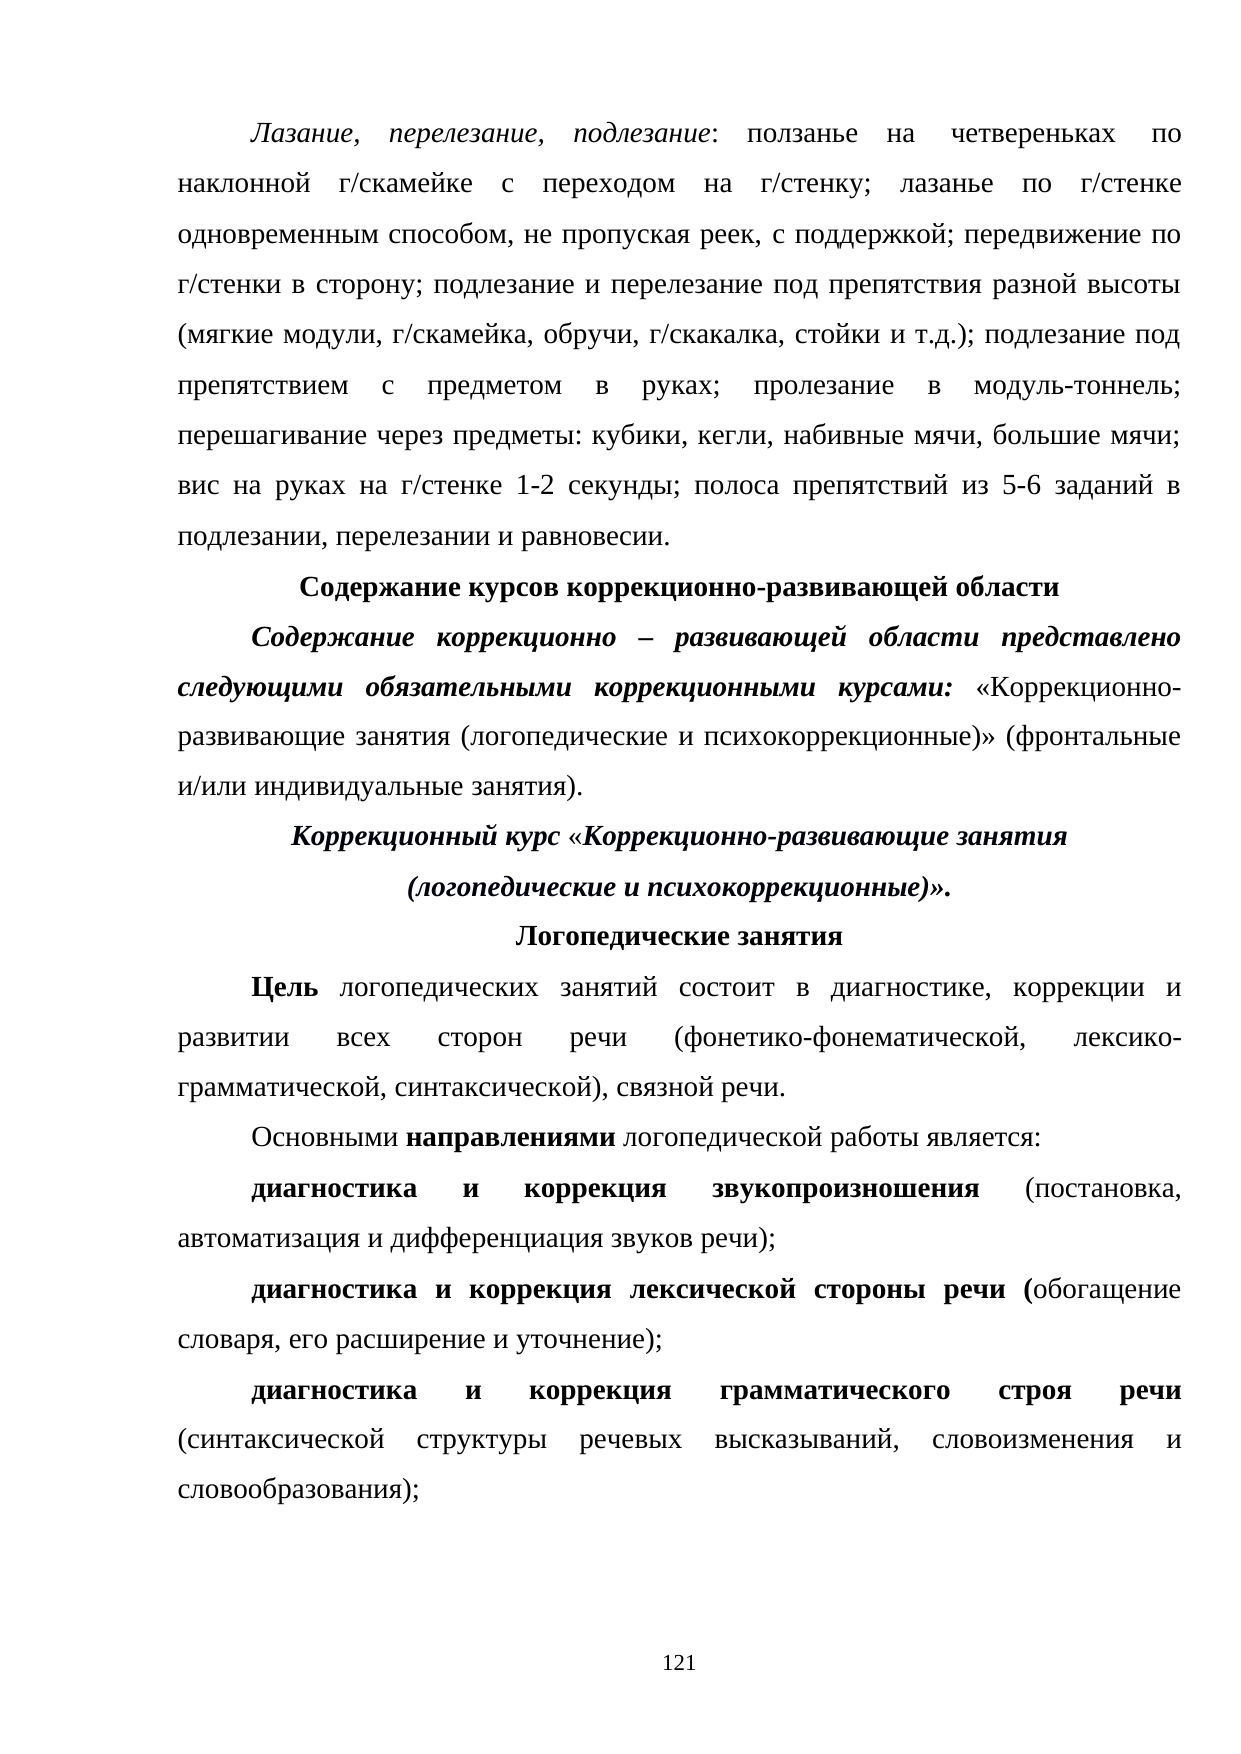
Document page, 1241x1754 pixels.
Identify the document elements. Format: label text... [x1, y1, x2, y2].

text диагностика и коррекция грамматического строя речи (синтаксической структуры речевых высказываний, словоизменения и словообразования); [177, 1372, 1182, 1504]
text Содержание коррекционно – развивающей области представлено следующими обязательными коррекционными курсами: «Коррекционно- развивающие занятия (логопедические и психокоррекционные)» (фронтальные и/или индивидуальные занятия). [177, 619, 1182, 802]
text Коррекционный курс «Коррекционно-развивающие занятия (логопедические и психокоррекционные)». [248, 818, 1111, 903]
text диагностика и коррекция лексической стороны речи (обогащение словаря, его расширение и уточнение); [177, 1271, 1182, 1354]
subtitle Логопедические занятия [248, 920, 1111, 952]
text Лазание, перелезание, подлезание: ползанье на четвереньках по наклонной г/скамейке с переходом на г/стенку; лазанье по г/стенке одновременным способом, не пропуская реек, с поддержкой; передвижение по г/стенки в сторону; подлезание и перелезание под препятствия разной высоты (мягкие модули, г/скамейка, обручи, г/скакалка, стойки и т.д.); подлезание под препятствием с предметом в руках; пролезание в модуль-тоннель; перешагивание через предметы: кубики, кегли, набивные мячи, большие мячи; вис на руках на г/стенке 1-2 секунды; полоса препятствий из 5-6 заданий в подлезании, перелезании и равновесии. [177, 115, 1182, 551]
subtitle Содержание курсов коррекционно-развивающей области [299, 569, 1209, 602]
text Цель логопедических занятий состоит в диагностике, коррекции и развитии всех сторон речи (фонетико-фонематической, лексико- грамматической, синтаксической), связной речи. [177, 969, 1182, 1103]
text диагностика и коррекция звукопроизношения (постановка, автоматизация и дифференциация звуков речи); [177, 1170, 1182, 1254]
text Основными направлениями логопедической работы является: [251, 1120, 1209, 1153]
